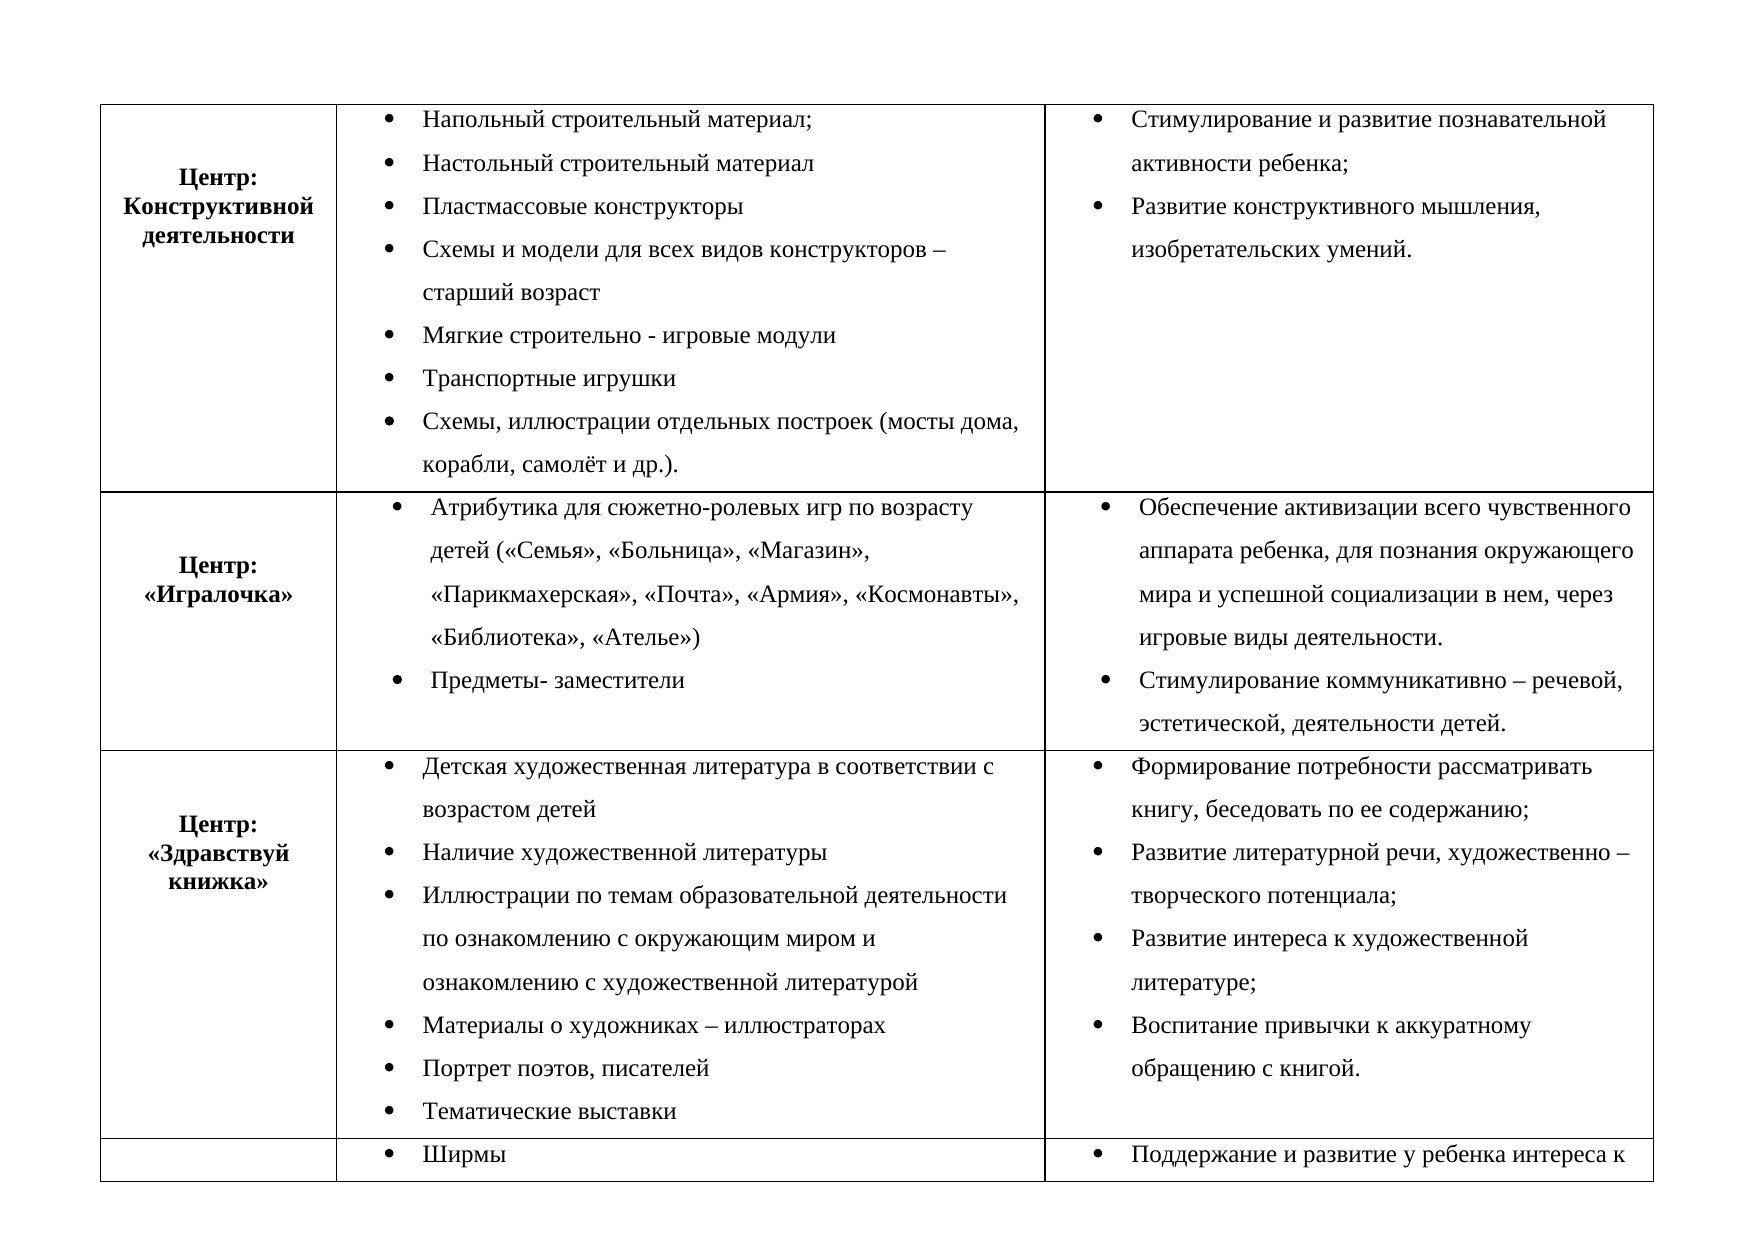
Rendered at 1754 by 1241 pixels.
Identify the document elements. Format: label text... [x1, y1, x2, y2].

table_cell Центр: Конструктивной деятельности [101, 105, 336, 491]
table_cell Детская художественная литература в соответствии с возрастом детей Наличие художественной литературы Иллюстрации по темам образовательной деятельности по ознакомлению с окружающим миром и ознакомлению с художественной литературой Материалы о художниках – иллюстраторах Портрет поэтов, писателей Тематические выставки [337, 751, 1044, 1138]
table_cell Формирование потребности рассматривать книгу, беседовать по ее содержанию; Развитие литературной речи, художественно – творческого потенциала; Развитие интереса к художественной литературе; Воспитание привычки к аккуратному обращению с книгой. [1046, 751, 1653, 1138]
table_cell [1046, 1139, 1653, 1181]
table_cell Обеспечение активизации всего чувственного аппарата ребенка, для познания окружающего мира и успешной социализации в нем, через игровые виды деятельности. Стимулирование коммуникативно – речевой, эстетической, деятельности детей. [1046, 493, 1653, 750]
table_cell Атрибутика для сюжетно-ролевых игр по возрасту детей («Семья», «Больница», «Магазин», «Парикмахерская», «Почта», «Армия», «Космонавты», «Библиотека», «Ателье») Предметы- заместители [337, 493, 1044, 750]
table_cell Центр: «Здравствуй книжка» [101, 751, 336, 1138]
table_cell Стимулирование и развитие познавательной активности ребенка; Развитие конструктивного мышления, изобретательских умений. [1046, 105, 1653, 491]
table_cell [337, 1139, 1044, 1181]
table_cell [101, 1139, 336, 1181]
table_cell Центр: «Игралочка» [101, 493, 336, 750]
table_cell Напольный строительный материал; Настольный строительный материал Пластмассовые конструкторы Схемы и модели для всех видов конструкторов –старший возраст Мягкие строительно - игровые модули Транспортные игрушки Схемы, иллюстрации отдельных построек (мосты дома, корабли, самолёт и др.). [337, 105, 1044, 491]
